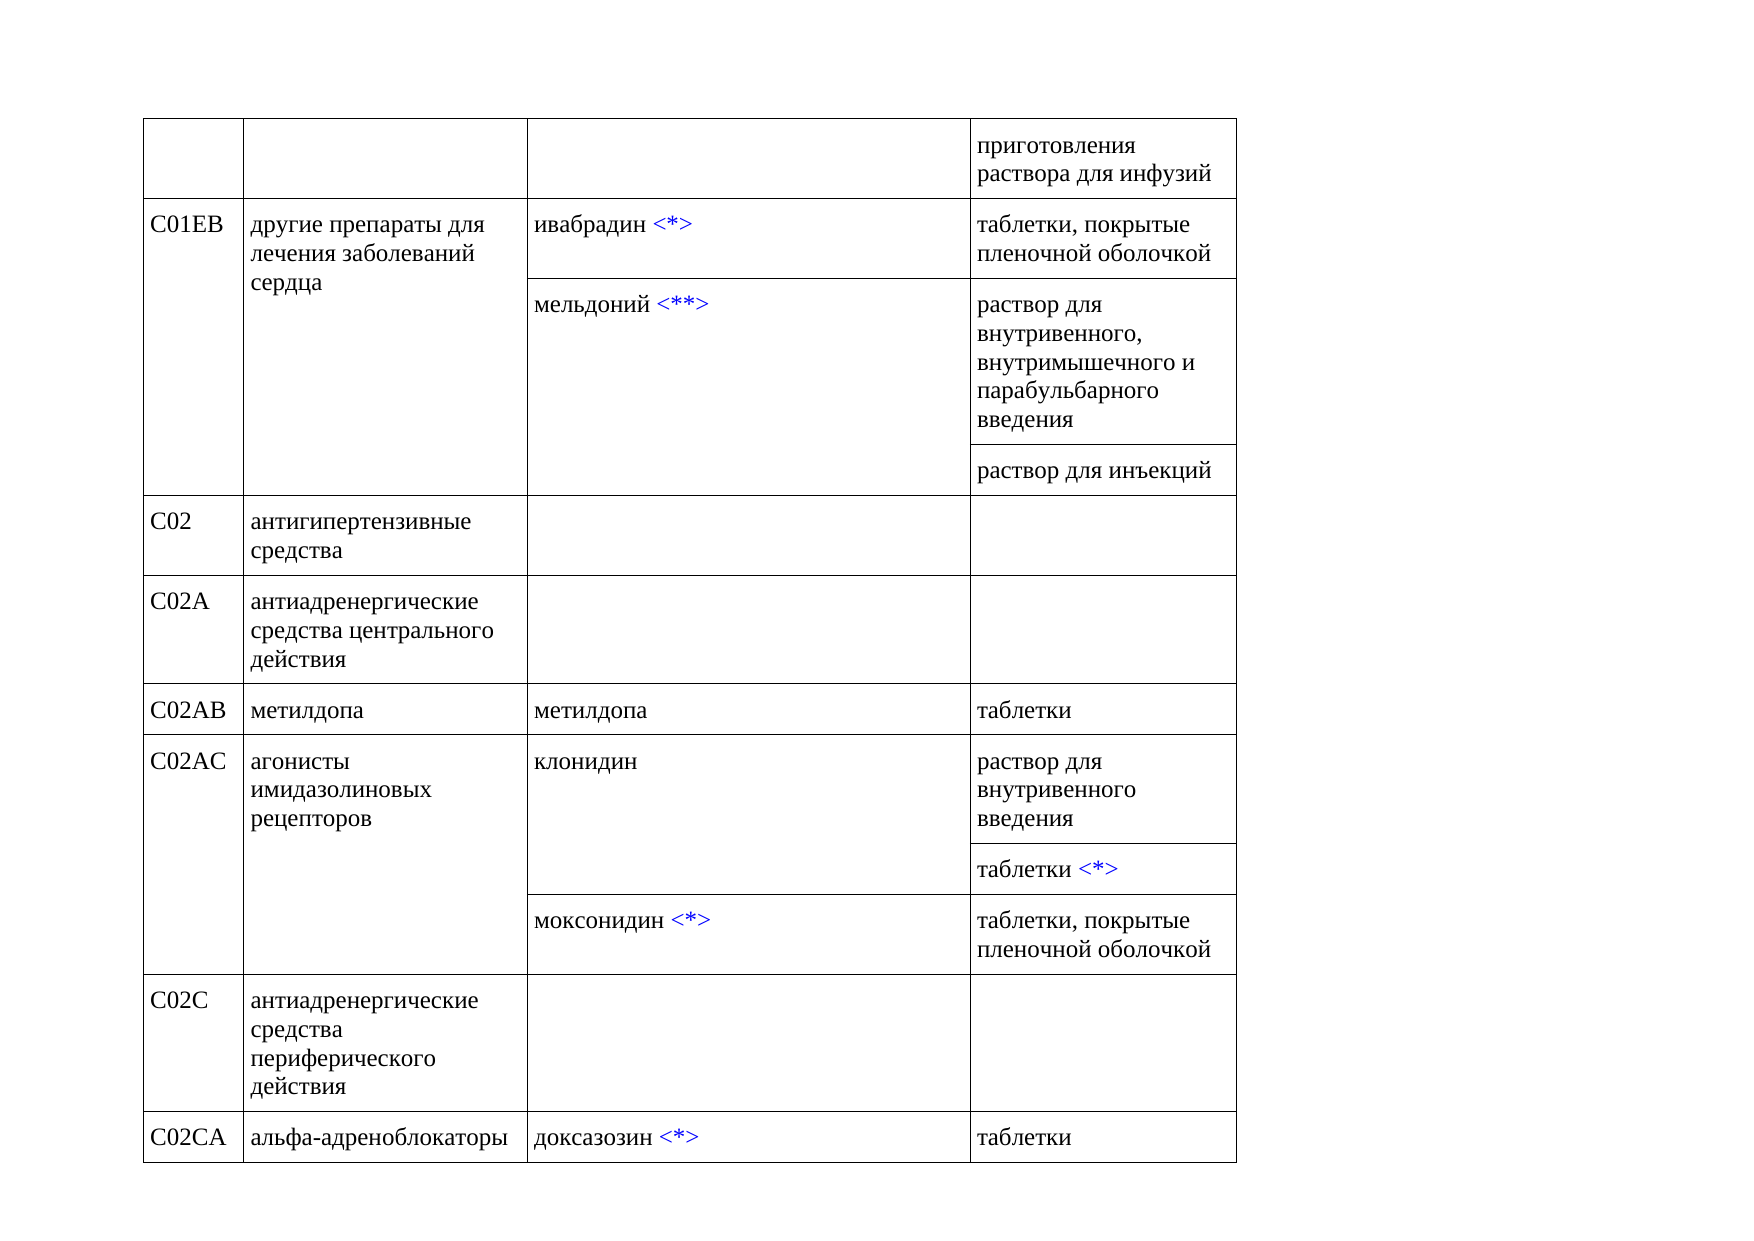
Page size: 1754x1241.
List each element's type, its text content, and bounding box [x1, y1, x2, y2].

table_cell [971, 975, 1236, 1111]
table_cell таблетки [971, 1112, 1236, 1162]
table_cell [971, 496, 1236, 574]
table_cell [528, 496, 970, 574]
table_cell антиадренергические средства периферического действия [244, 975, 527, 1111]
table_cell C02AB [144, 684, 243, 734]
table_cell [528, 576, 970, 683]
table_cell антиадренергические средства центрального действия [244, 576, 527, 683]
table_cell C01EB [144, 199, 243, 495]
table_cell метилдопа [244, 684, 527, 734]
table_cell доксазозин <*> [528, 1112, 970, 1162]
table_cell раствор для инъекций [971, 445, 1236, 495]
table_cell C02AC [144, 735, 243, 973]
table_cell C02 [144, 496, 243, 574]
table_cell моксонидин <*> [528, 895, 970, 973]
table_cell таблетки, покрытые пленочной оболочкой [971, 895, 1236, 973]
table_cell агонисты имидазолиновых рецепторов [244, 735, 527, 973]
table_cell C02A [144, 576, 243, 683]
table_cell таблетки <*> [971, 844, 1236, 894]
table_cell C02C [144, 975, 243, 1111]
table_cell метилдопа [528, 684, 970, 734]
table_cell таблетки [971, 684, 1236, 734]
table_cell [244, 199, 527, 495]
table_cell раствор для внутривенного введения [971, 735, 1236, 843]
table_cell клонидин [528, 735, 970, 894]
table_cell мельдоний <**> [528, 279, 970, 495]
table_cell C02CA [144, 1112, 243, 1162]
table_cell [971, 119, 1236, 198]
table_cell ивабрадин <*> [528, 199, 970, 278]
table_cell таблетки, покрытые пленочной оболочкой [971, 199, 1236, 278]
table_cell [244, 1112, 527, 1162]
table_cell [528, 975, 970, 1111]
table_cell [971, 576, 1236, 683]
table_cell антигипертензивные средства [244, 496, 527, 574]
table_cell раствор для внутривенного, внутримышечного и парабульбарного введения [971, 279, 1236, 444]
